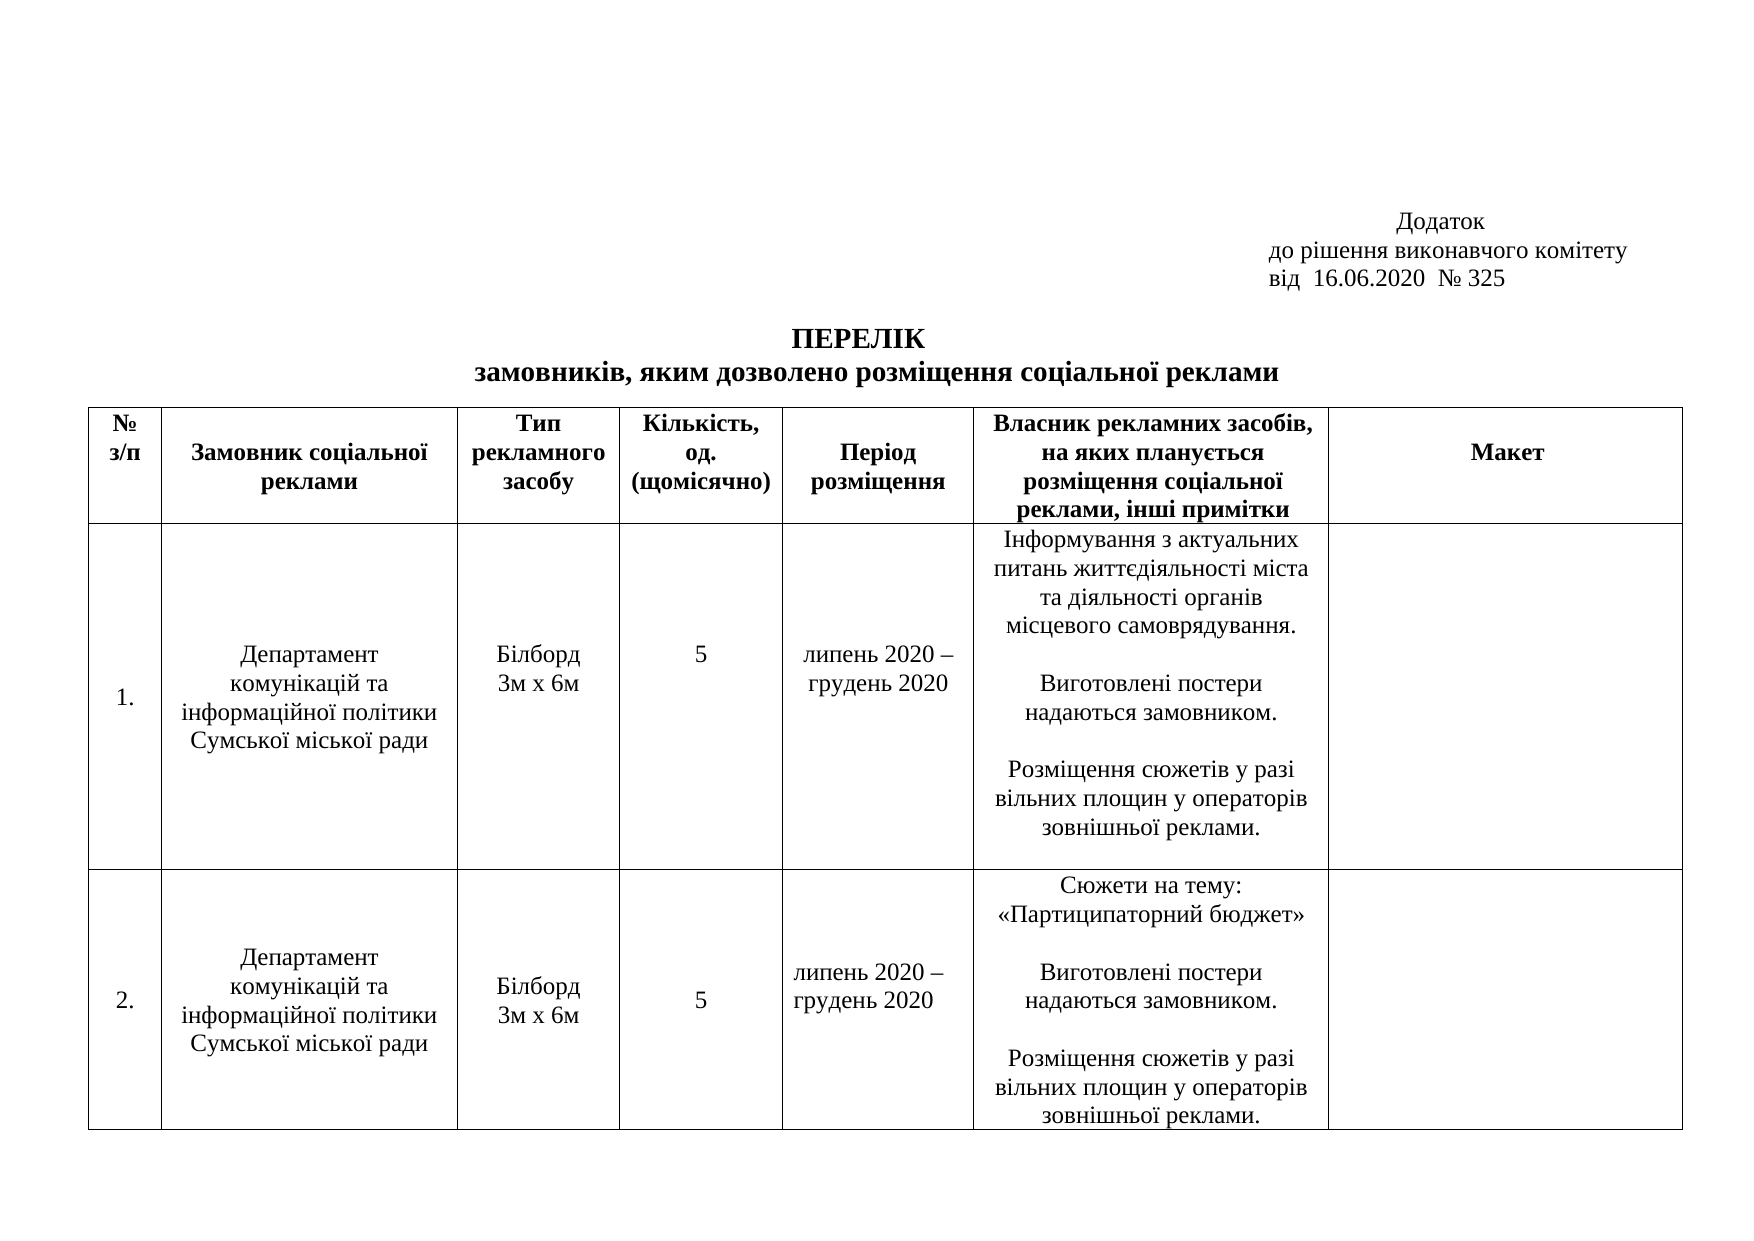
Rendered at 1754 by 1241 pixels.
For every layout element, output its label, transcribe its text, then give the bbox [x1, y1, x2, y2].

table_cell Інформування з актуальних питань життєдіяльності міста та діяльності органів місцевого самоврядування. Виготовлені постери надаються замовником. Розміщення сюжетів у разі вільних площин у операторів зовнішньої реклами. [974, 524, 1328, 869]
text Додаток [1285, 206, 1665, 235]
table_cell липень 2020 – грудень 2020 [783, 870, 973, 1129]
table_cell 1. [89, 524, 161, 869]
table_header Макет [1329, 408, 1682, 523]
table_header Замовник соціальної реклами [162, 408, 457, 523]
text до рішення виконавчого комітету [1195, 235, 1665, 263]
table_cell 5 [620, 870, 782, 1129]
table_cell Білборд 3м х 6м [458, 524, 619, 869]
table_cell Сюжети на тему: «Партиципаторний бюджет» Виготовлені постери надаються замовником. Розміщення сюжетів у разі вільних площин у операторів зовнішньої реклами. [974, 870, 1328, 1129]
text від 16.06.2020 № 325 [1195, 263, 1665, 292]
table_header Період розміщення [783, 408, 973, 523]
table_cell липень 2020 – грудень 2020 [783, 524, 973, 869]
table_header Кількість, од. (щомісячно) [620, 408, 782, 523]
text ПЕРЕЛІК [51, 321, 1665, 354]
table_cell [1329, 870, 1682, 1129]
text замовників, яким дозволено розміщення соціальної реклами [89, 354, 1665, 388]
table_header Тип рекламного засобу [458, 408, 619, 523]
table_header Власник рекламних засобів, на яких планується розміщення соціальної реклами, інші примітки [974, 408, 1328, 523]
table_cell [1329, 524, 1682, 869]
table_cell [162, 870, 457, 1129]
table_header № з/п [89, 408, 161, 523]
table_cell 2. [89, 870, 161, 1129]
table_cell 5 [620, 524, 782, 869]
table_cell Департамент комунікацій та інформаційної політики Сумської міської ради [162, 524, 457, 869]
table_cell Білборд 3м х 6м [458, 870, 619, 1129]
